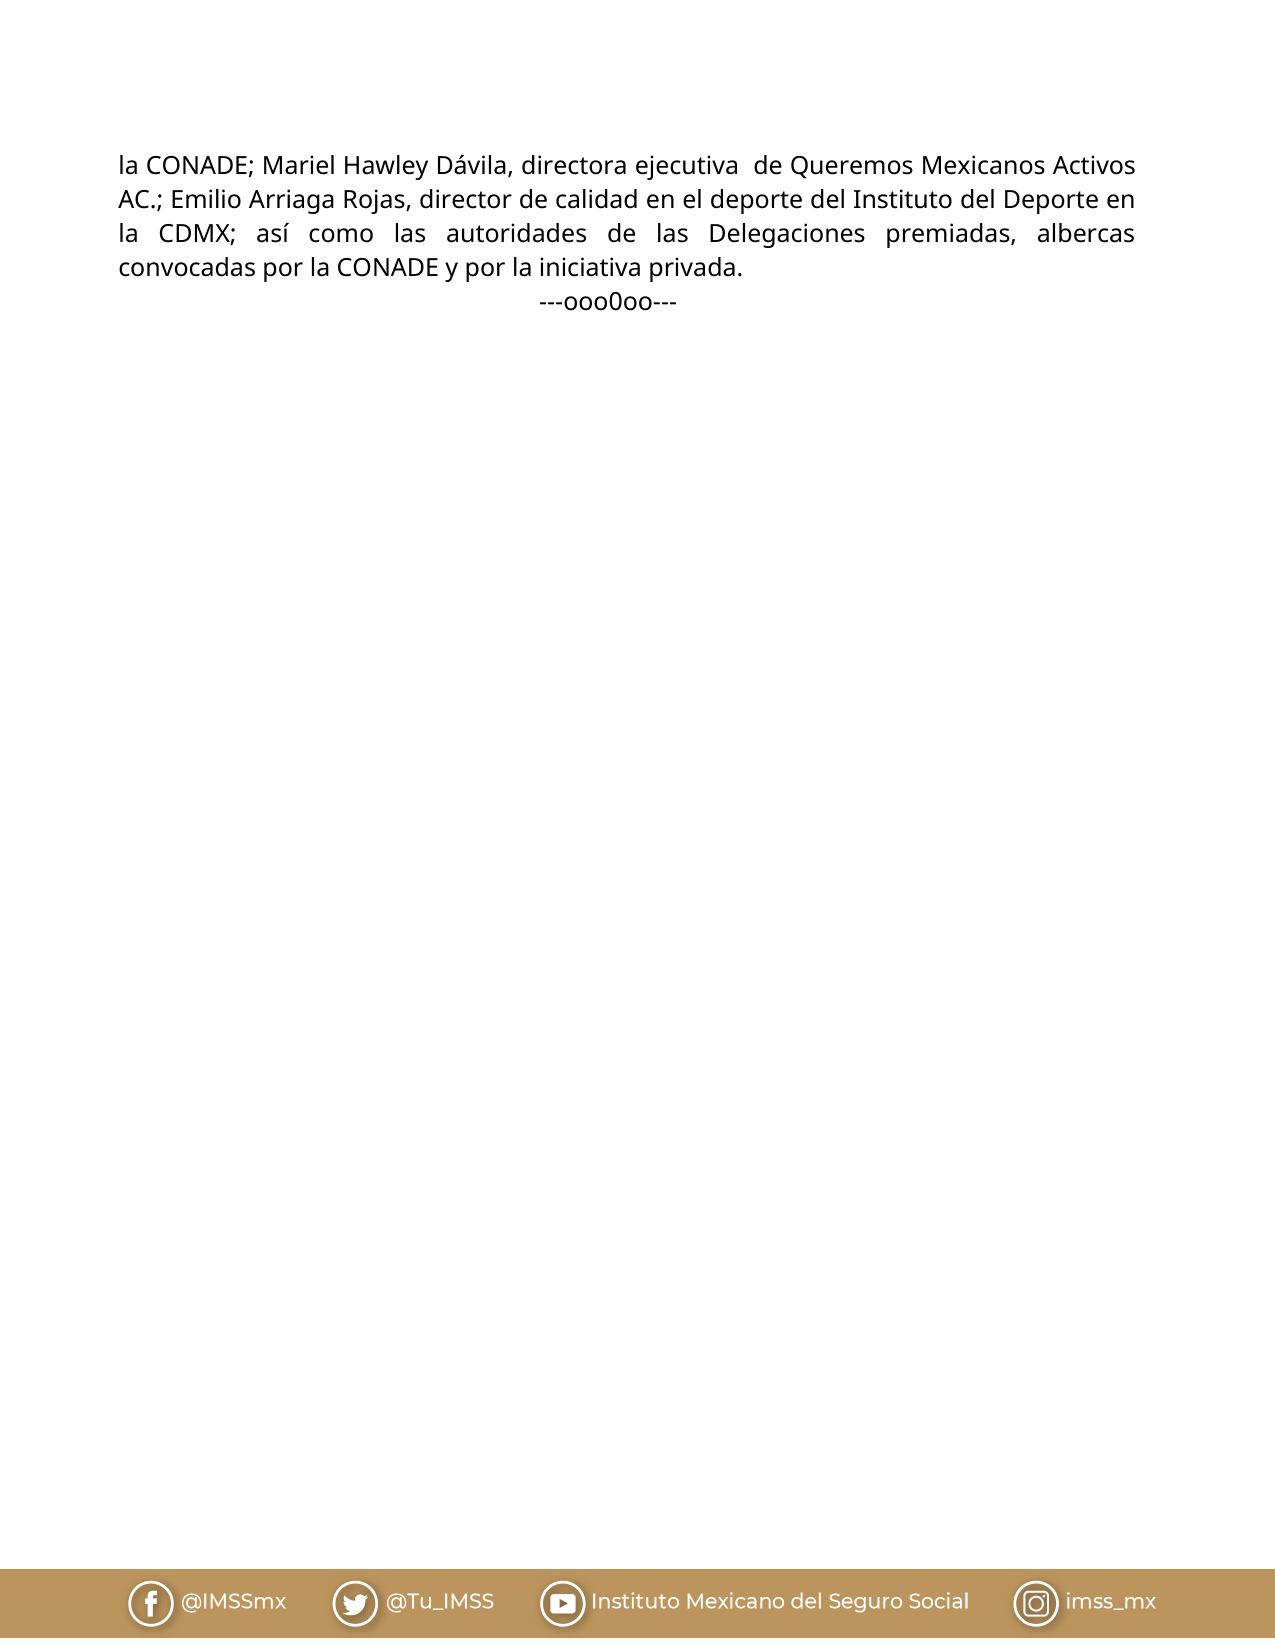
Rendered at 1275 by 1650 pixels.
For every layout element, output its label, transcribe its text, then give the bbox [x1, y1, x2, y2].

picture [0, 1569, 1275, 1638]
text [118, 148, 1137, 284]
text ---ooo0oo--- [118, 284, 1098, 318]
